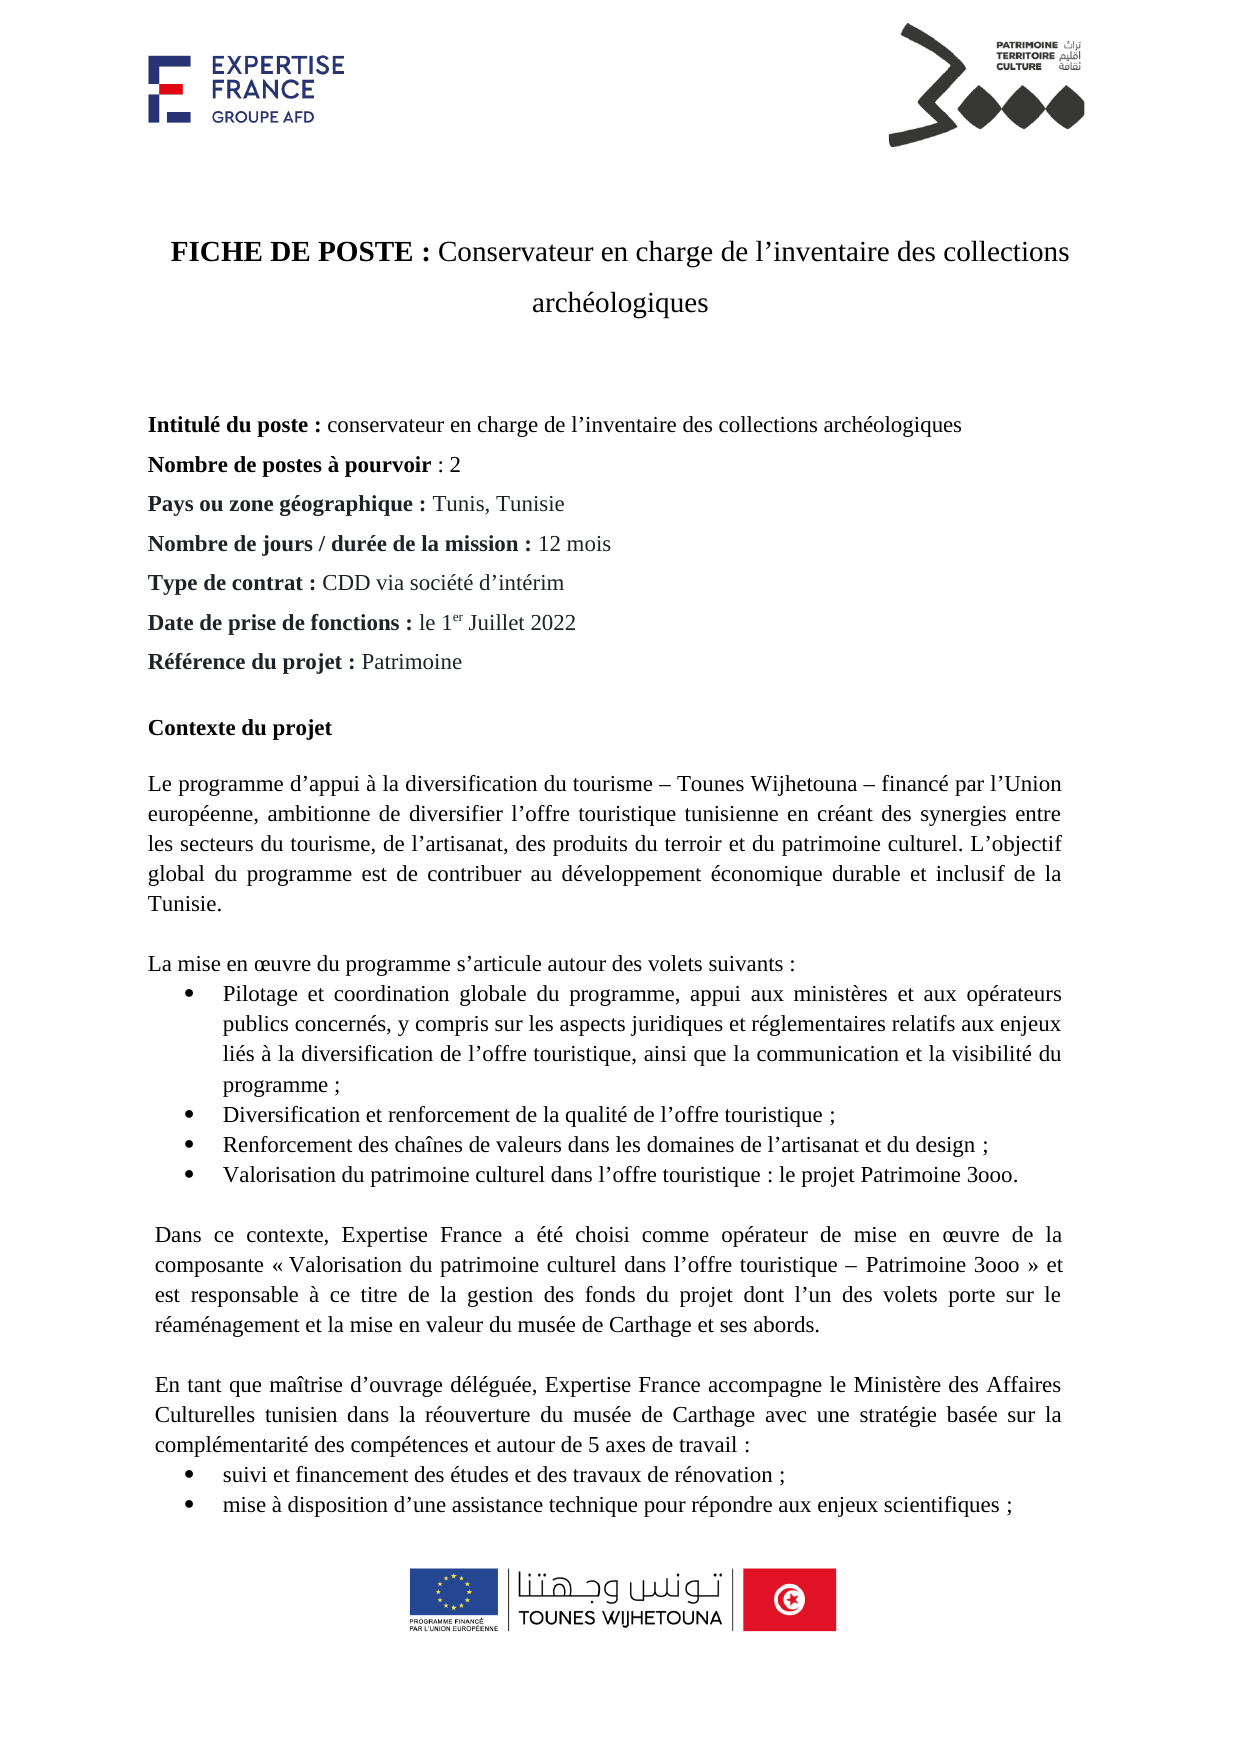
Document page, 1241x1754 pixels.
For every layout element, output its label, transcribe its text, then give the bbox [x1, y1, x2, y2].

list suivi et financement des études et des travaux de rénovation ; [185, 1461, 1063, 1488]
picture [365, 1532, 875, 1662]
list Pilotage et coordination globale du programme, appui aux ministères et aux opérateurs publics concernés, y compris sur les aspects juridiques et réglementaires relatifs aux enjeux liés à la diversification de l’offre touristique, ainsi que la communication et la visibilité du programme ; [185, 980, 1063, 1097]
list Diversification et renforcement de la qualité de l’offre touristique ; [185, 1101, 1063, 1127]
text FICHE DE POSTE : Conservateur en charge de l’inventaire des collections archéologiques [148, 234, 1093, 318]
picture [887, 23, 1085, 145]
text La mise en œuvre du programme s’articule autour des volets suivants : [133, 950, 1063, 976]
list Valorisation du patrimoine culturel dans l’offre touristique : le projet Patrimoine 3ooo. [185, 1161, 1063, 1188]
text En tant que maîtrise d’ouvrage déléguée, Expertise France accompagne le Ministère des Affaires Culturelles tunisien dans la réouverture du musée de Carthage avec une stratégie basée sur la complémentarité des compétences et autour de 5 axes de travail : [154, 1371, 1063, 1457]
text Type de contrat : CDD via société d’intérim [148, 569, 1093, 596]
text Date de prise de fonctions : le 1er Juillet 2022 [148, 609, 1093, 635]
text Intitulé du poste : conservateur en charge de l’inventaire des collections archéologiques [148, 411, 1093, 438]
text Référence du projet : Patrimoine [148, 648, 1093, 675]
text Le programme d’appui à la diversification du tourisme – Tounes Wijhetouna – financé par l’Union européenne, ambitionne de diversifier l’offre touristique tunisienne en créant des synergies entre les secteurs du tourisme, de l’artisanat, des produits du terroir et du patrimoine culturel. L’objectif global du programme est de contribuer au développement économique durable et inclusif de la Tunisie. [148, 770, 1063, 917]
text Pays ou zone géographique : Tunis, Tunisie [148, 490, 1093, 517]
picture [141, 45, 354, 127]
list Renforcement des chaînes de valeurs dans les domaines de l’artisanat et du design ; [185, 1131, 1063, 1157]
text Nombre de postes à pourvoir : 2 [148, 451, 1093, 477]
text Nombre de jours / durée de la mission : 12 mois [148, 530, 1093, 556]
text Contexte du projet [148, 714, 1093, 741]
text Dans ce contexte, Expertise France a été choisi comme opérateur de mise en œuvre de la composante « Valorisation du patrimoine culturel dans l’offre touristique – Patrimoine 3ooo » et est responsable à ce titre de la gestion des fonds du projet dont l’un des volets porte sur le réaménagement et la mise en valeur du musée de Carthage et ses abords. [154, 1221, 1063, 1338]
list mise à disposition d’une assistance technique pour répondre aux enjeux scientifiques ; [185, 1492, 1063, 1518]
